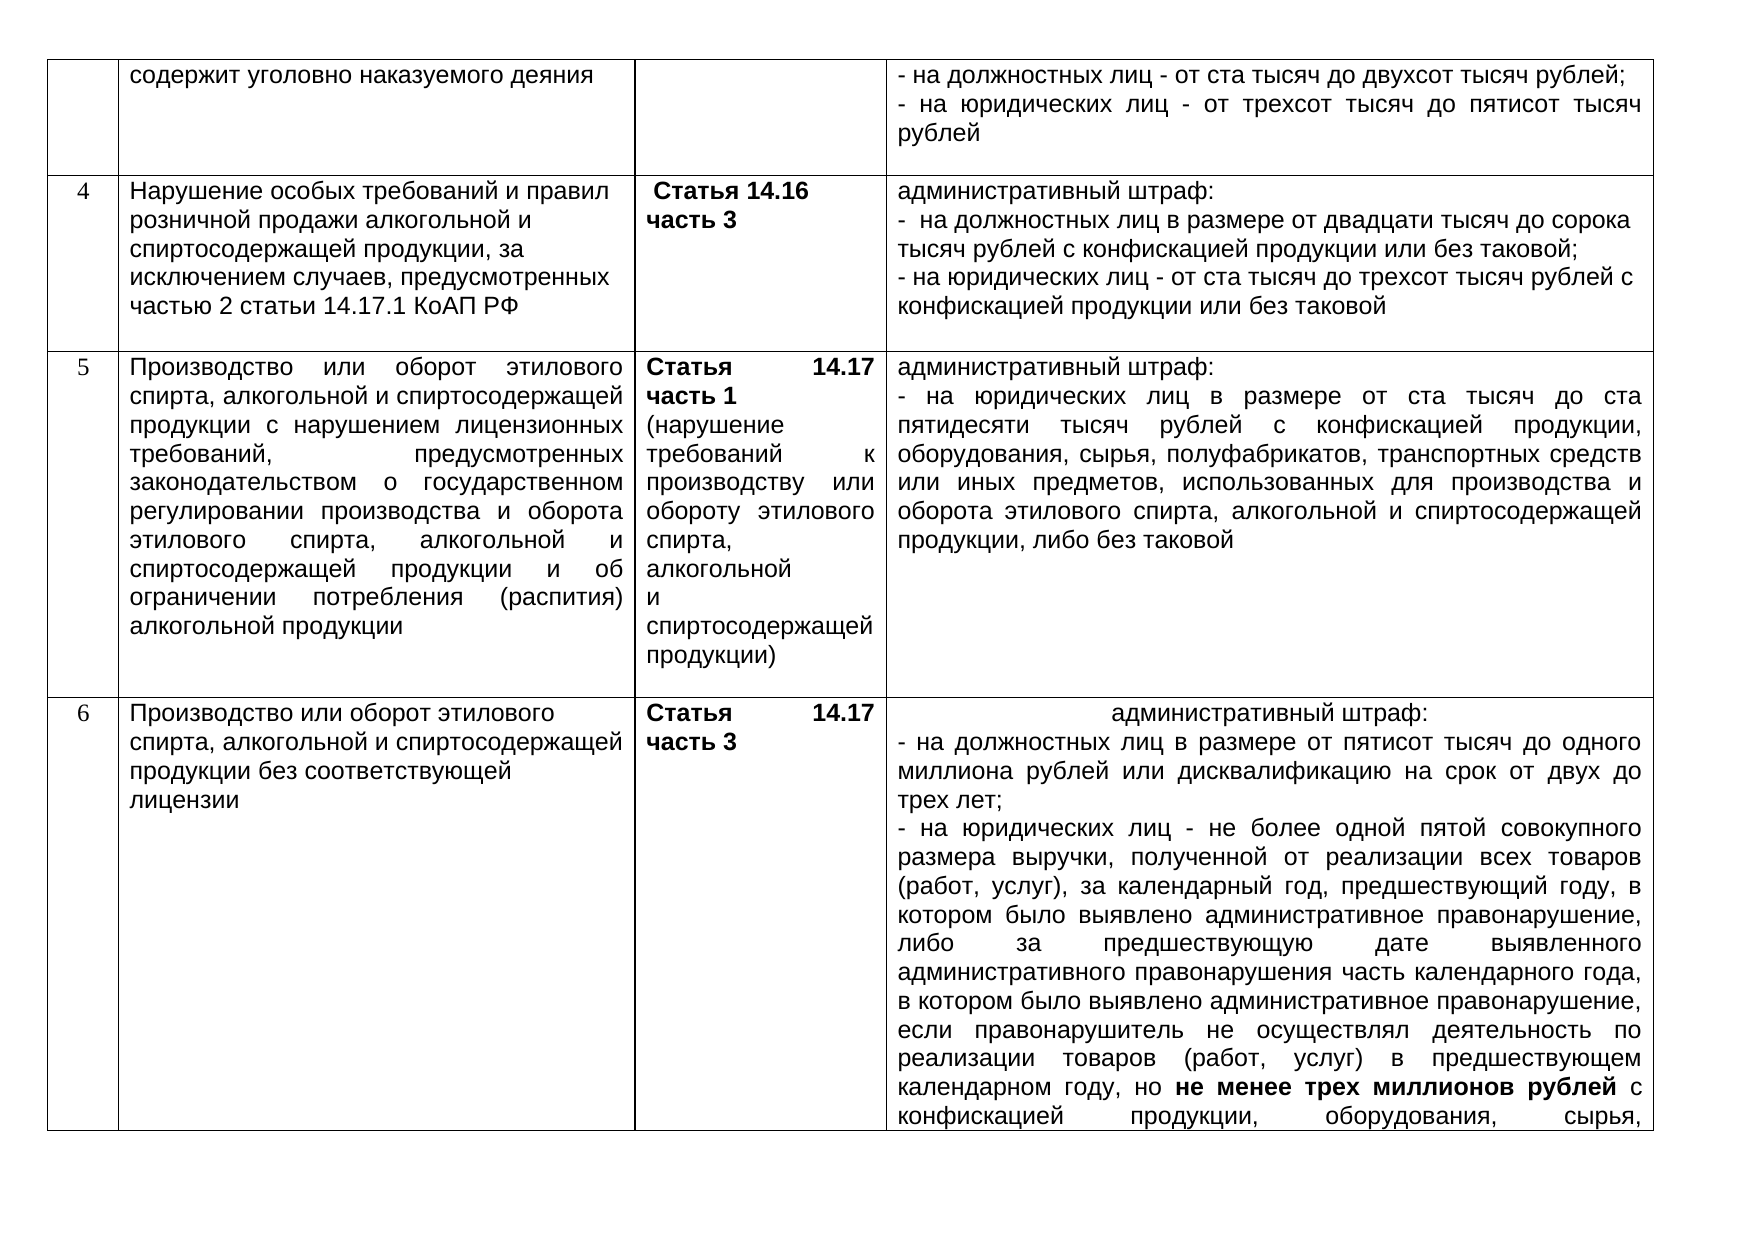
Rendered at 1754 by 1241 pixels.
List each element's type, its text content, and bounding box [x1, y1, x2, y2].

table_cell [119, 60, 634, 175]
table_cell Статья 14.17 часть 1 (нарушение требований к производству или обороту этилового спирта, алкогольной и спиртосодержащей продукции) [636, 352, 886, 697]
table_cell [636, 698, 886, 1129]
table_cell 3 [48, 60, 118, 175]
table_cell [887, 698, 1653, 1129]
table_cell 4 [48, 176, 118, 351]
table_cell Статья 14.16 часть 3 [636, 176, 886, 351]
table_cell административный штраф: - на юридических лиц в размере от ста тысяч до ста пятидесяти тысяч рублей с конфискацией продукции, оборудования, сырья, полуфабрикатов, транспортных средств или иных предметов, использованных для производства и оборота этилового спирта, алкогольной и спиртосодержащей продукции, либо без таковой [887, 352, 1653, 697]
table_cell 6 [48, 698, 118, 1129]
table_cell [636, 60, 886, 175]
table_cell Нарушение особых требований и правил розничной продажи алкогольной и спиртосодержащей продукции, за исключением случаев, предусмотренных частью 2 статьи 14.17.1 КоАП РФ [119, 176, 634, 351]
table_cell Производство или оборот этилового спирта, алкогольной и спиртосодержащей продукции с нарушением лицензионных требований, предусмотренных законодательством о государственном регулировании производства и оборота этилового спирта, алкогольной и спиртосодержащей продукции и об ограничении потребления (распития) алкогольной продукции [119, 352, 634, 697]
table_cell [887, 60, 1653, 175]
table_cell 5 [48, 352, 118, 697]
table_cell административный штраф: - на должностных лиц в размере от двадцати тысяч до сорока тысяч рублей с конфискацией продукции или без таковой; - на юридических лиц - от ста тысяч до трехсот тысяч рублей с конфискацией продукции или без таковой [887, 176, 1653, 351]
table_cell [119, 698, 634, 1129]
